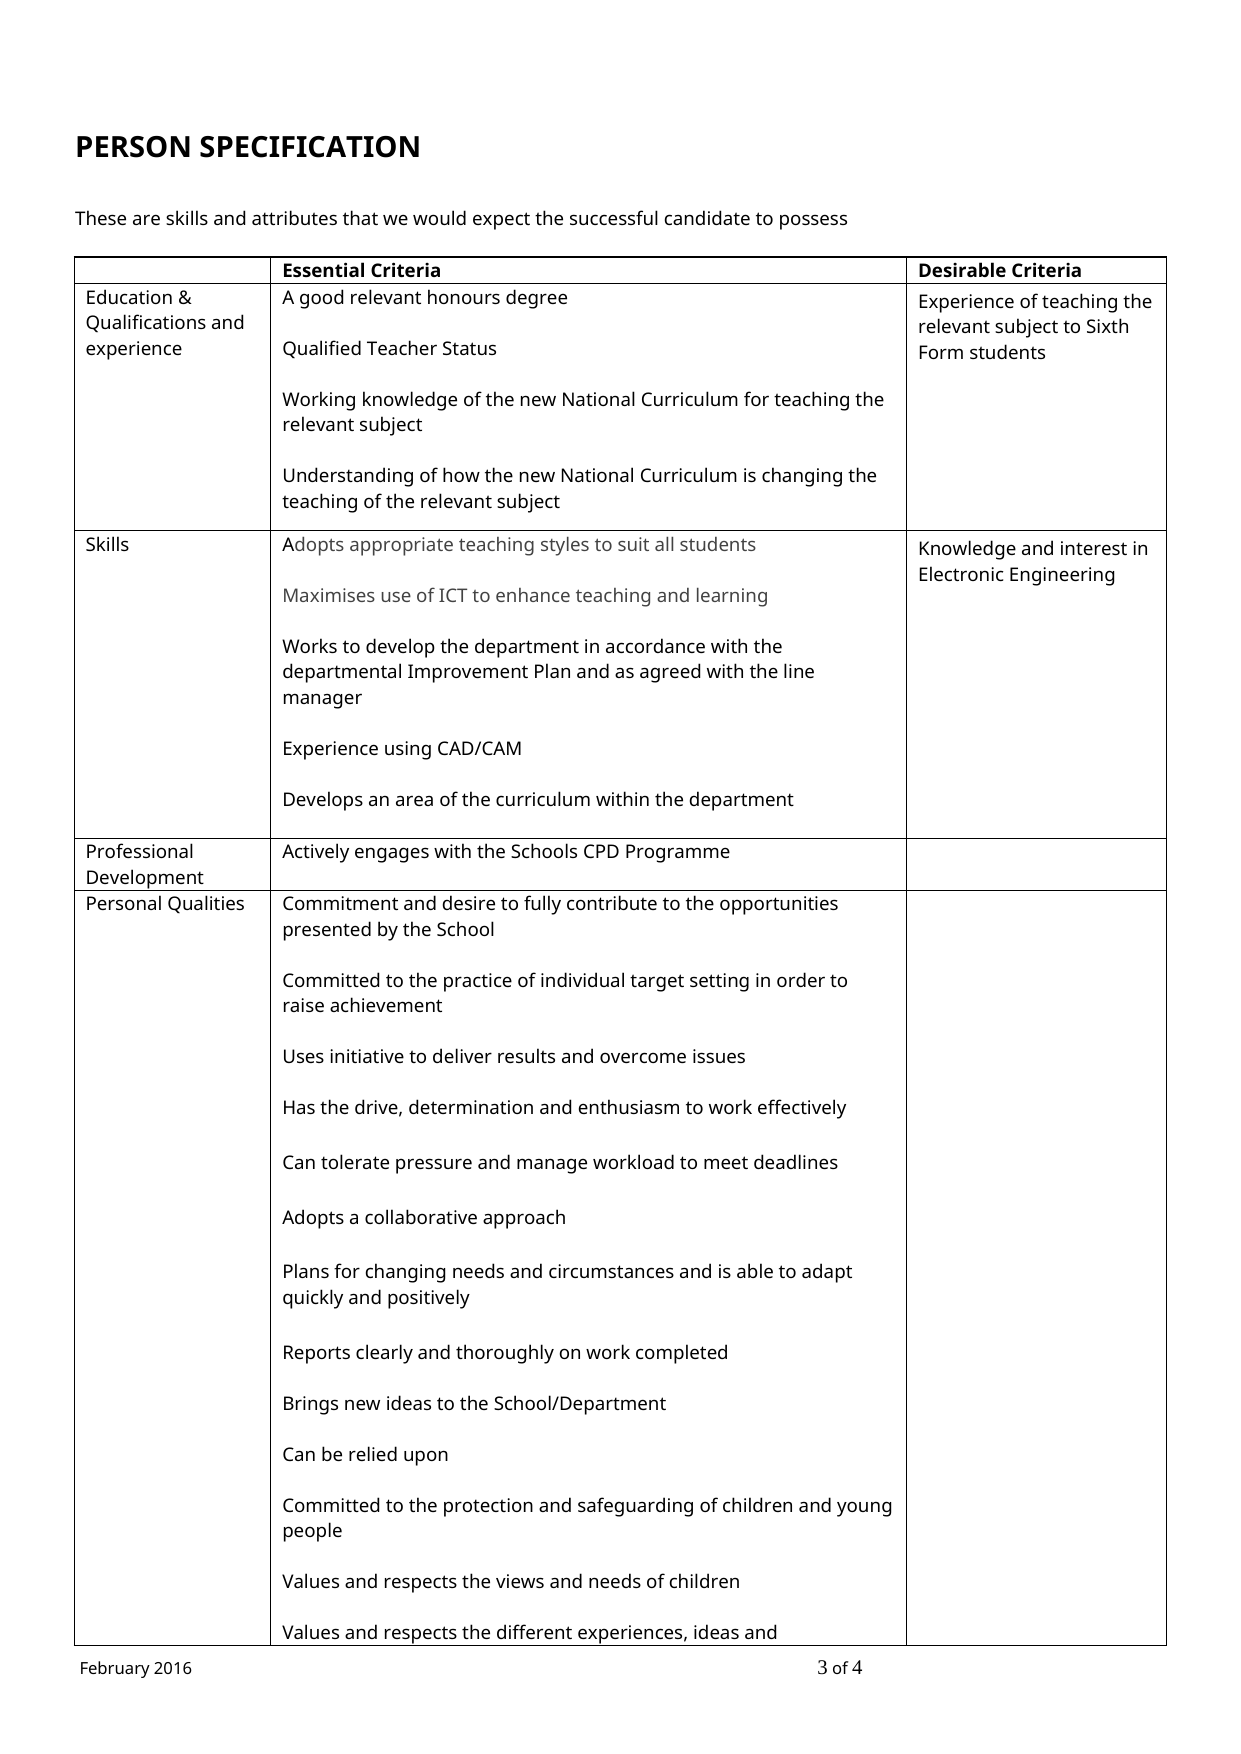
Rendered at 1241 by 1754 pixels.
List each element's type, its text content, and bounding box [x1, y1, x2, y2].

table_cell Knowledge and interest in Electronic Engineering [907, 531, 1166, 837]
table_header [75, 258, 270, 283]
table_cell Actively engages with the Schools CPD Programme [271, 839, 906, 889]
text PERSON SPECIFICATION [75, 126, 1165, 166]
table_cell [907, 839, 1166, 889]
table_cell Skills [75, 531, 270, 837]
table_cell Professional Development [75, 839, 270, 889]
table_cell Adopts appropriate teaching styles to suit all students Maximises use of ICT to enhance teaching and learning Works to develop the department in accordance with the departmental Improvement Plan and as agreed with the line manager Experience using CAD/CAM Develops an area of the curriculum within the department [271, 531, 906, 837]
table_cell Personal Qualities [75, 891, 270, 1645]
table_header Essential Criteria [271, 258, 906, 283]
table_header Desirable Criteria [907, 258, 1166, 283]
table_cell Experience of teaching the relevant subject to Sixth Form students [907, 284, 1166, 530]
table_cell [907, 891, 1166, 1645]
table_cell Education & Qualifications and experience [75, 284, 270, 530]
text These are skills and attributes that we would expect the successful candidate to possess [75, 205, 1165, 231]
table_cell A good relevant honours degree Qualified Teacher Status Working knowledge of the new National Curriculum for teaching the relevant subject Understanding of how the new National Curriculum is changing the teaching of the relevant subject [271, 284, 906, 530]
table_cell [271, 891, 906, 1645]
